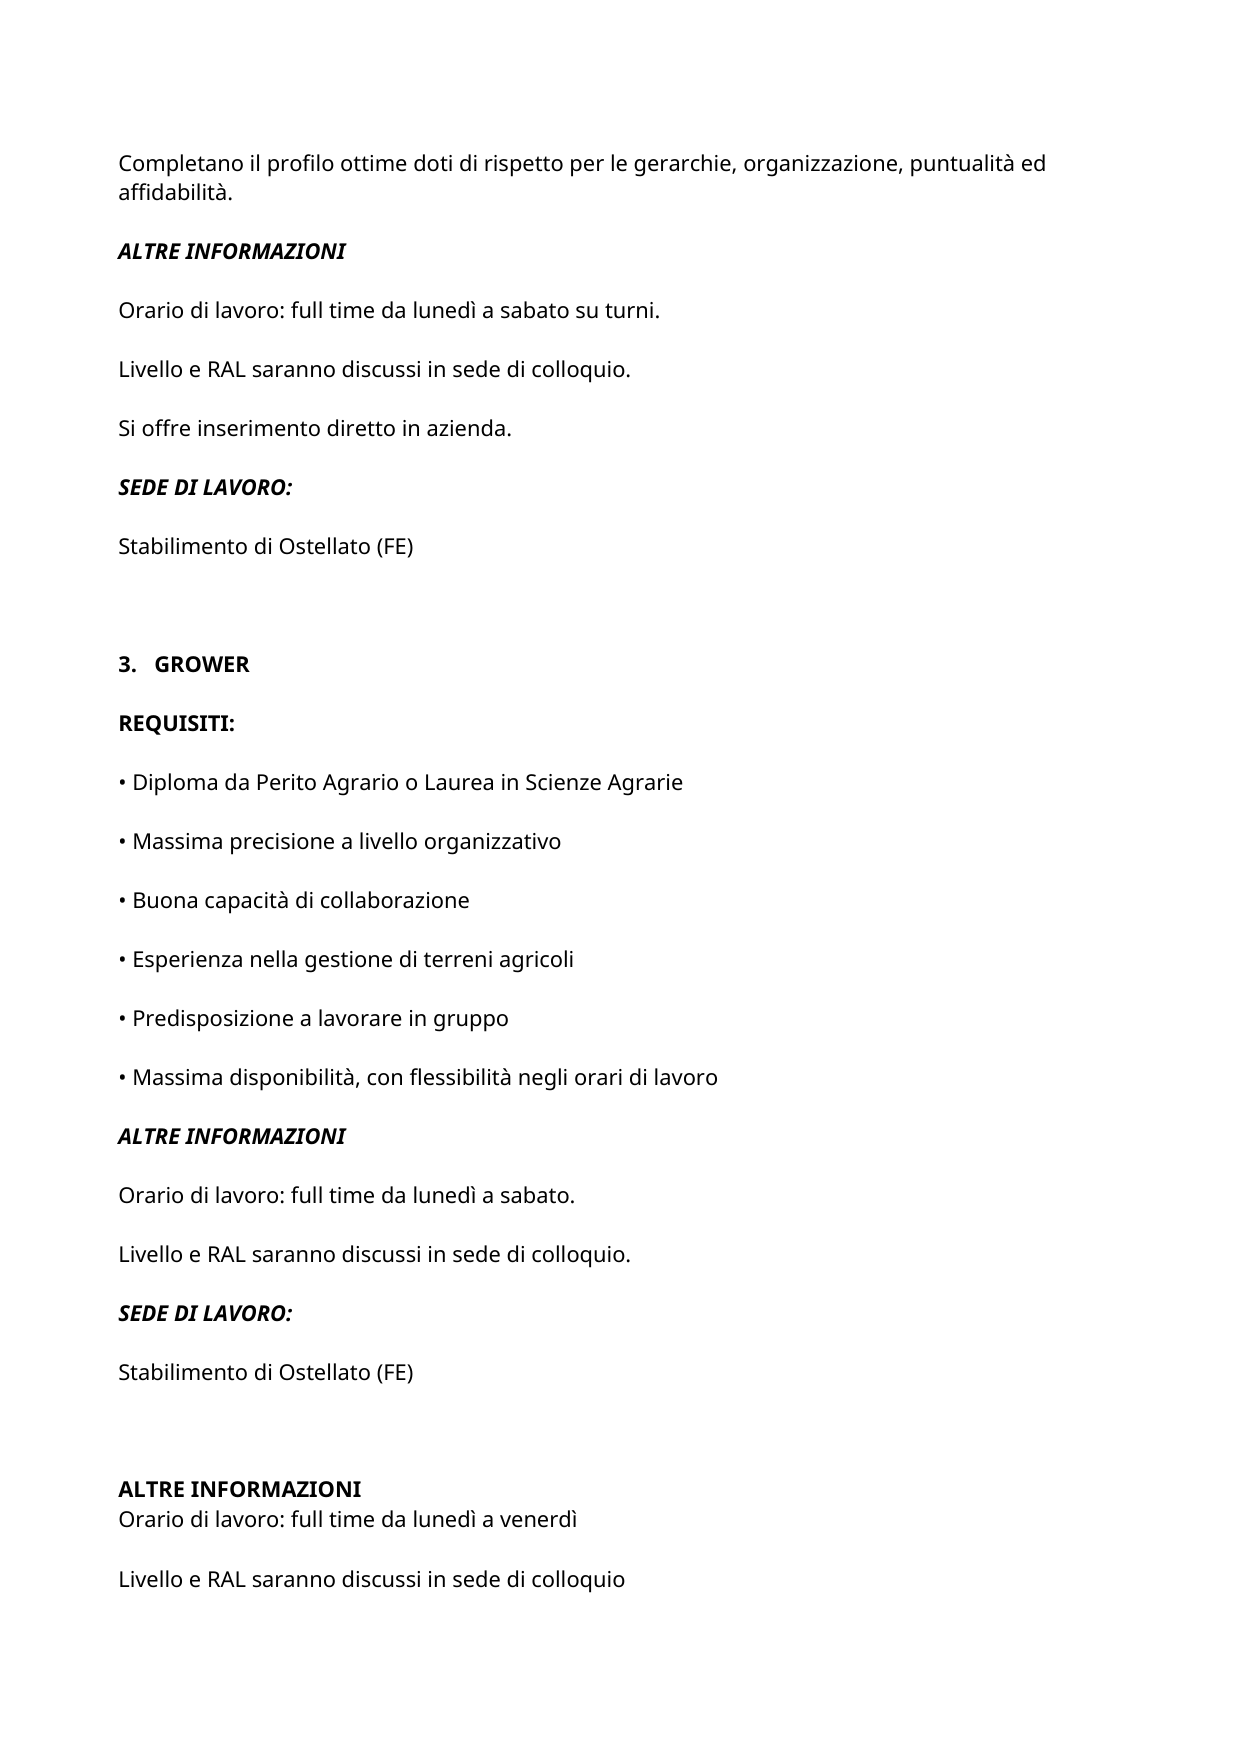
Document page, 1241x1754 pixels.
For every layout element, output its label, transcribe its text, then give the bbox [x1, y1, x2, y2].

text Orario di lavoro: full time da lunedì a sabato. [118, 1180, 1122, 1209]
text ALTRE INFORMAZIONI [118, 1121, 1122, 1151]
text REQUISITI: [118, 708, 1122, 738]
text Completano il profilo ottime doti di rispetto per le gerarchie, organizzazione, puntualità ed affidabilità. [118, 148, 1122, 207]
text • Esperienza nella gestione di terreni agricoli [118, 944, 1122, 974]
text • Buona capacità di collaborazione [118, 885, 1122, 915]
text Livello e RAL saranno discussi in sede di colloquio. [118, 354, 1122, 384]
text Stabilimento di Ostellato (FE) [118, 1357, 1122, 1386]
text • Diploma da Perito Agrario o Laurea in Scienze Agrarie [118, 767, 1122, 797]
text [118, 1474, 1122, 1623]
text Si offre inserimento diretto in azienda. [118, 413, 1122, 443]
text • Massima disponibilità, con flessibilità negli orari di lavoro [118, 1062, 1122, 1092]
text ALTRE INFORMAZIONI [118, 236, 1122, 266]
text SEDE DI LAVORO: [118, 1298, 1122, 1327]
text 3. GROWER [118, 649, 1122, 679]
text Livello e RAL saranno discussi in sede di colloquio. [118, 1239, 1122, 1268]
text • Predisposizione a lavorare in gruppo [118, 1003, 1122, 1033]
text Orario di lavoro: full time da lunedì a sabato su turni. [118, 295, 1122, 325]
text Stabilimento di Ostellato (FE) [118, 531, 1122, 561]
text SEDE DI LAVORO: [118, 472, 1122, 502]
text • Massima precisione a livello organizzativo [118, 826, 1122, 856]
